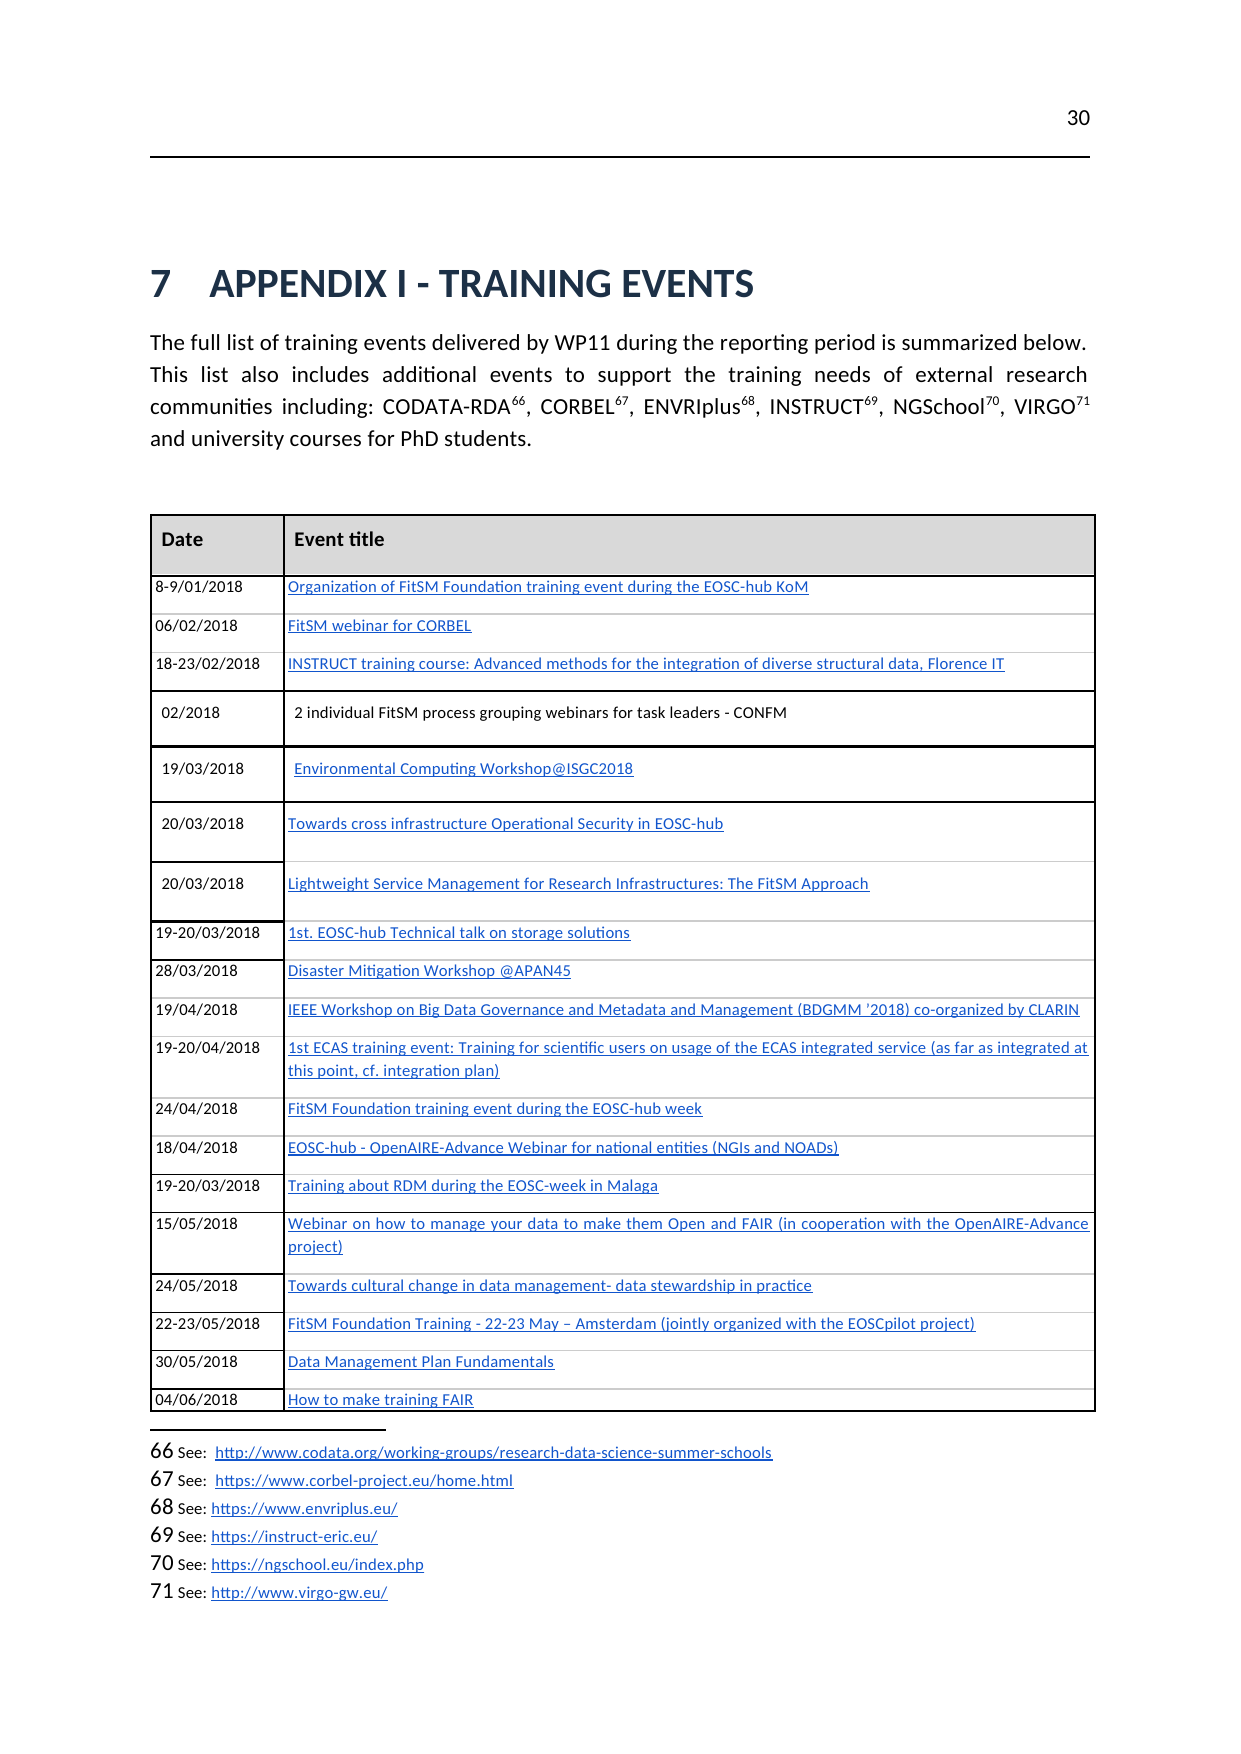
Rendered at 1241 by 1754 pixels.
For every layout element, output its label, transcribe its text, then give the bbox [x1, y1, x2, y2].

table_cell 19-20/03/2018 [152, 1175, 283, 1212]
table_cell 04/06/2018 [152, 1390, 283, 1410]
table_cell 2 individual FitSM process grouping webinars for task leaders - CONFM [285, 692, 1094, 745]
table_cell Organization of FitSM Foundation training event during the EOSC-hub KoM [285, 577, 1094, 613]
table_cell IEEE Workshop on Big Data Governance and Metadata and Management (BDGMM ’2018) co-organized by CLARIN [285, 999, 1094, 1036]
table_cell Webinar on how to manage your data to make them Open and FAIR (in cooperation with the OpenAIRE-Advance project) [285, 1213, 1094, 1273]
table_cell FitSM Foundation training event during the EOSC-hub week [285, 1099, 1094, 1135]
table_cell 18-23/02/2018 [152, 653, 283, 690]
table_cell EOSC-hub - OpenAIRE-Advance Webinar for national entities (NGIs and NOADs) [285, 1137, 1094, 1173]
table_cell 19-20/03/2018 [152, 923, 283, 959]
table_cell 20/03/2018 [152, 803, 283, 861]
table_cell 19/03/2018 [152, 748, 283, 801]
table_cell 22-23/05/2018 [152, 1313, 283, 1350]
table_cell Training about RDM during the EOSC-week in Malaga [285, 1175, 1094, 1212]
table_cell 1st. EOSC-hub Technical talk on storage solutions [285, 922, 1094, 959]
table_cell INSTRUCT training course: Advanced methods for the integration of diverse structural data, Florence IT [285, 653, 1094, 690]
table_cell FitSM Foundation Training - 22-23 May – Amsterdam (jointly organized with the EOSCpilot project) [285, 1313, 1094, 1350]
table_cell 30/05/2018 [152, 1351, 283, 1388]
table_cell 19/04/2018 [152, 999, 283, 1036]
table_header Date [152, 516, 283, 574]
table_cell FitSM webinar for CORBEL [285, 615, 1094, 651]
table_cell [285, 1390, 1094, 1410]
subtitle APPENDIX I - TRAINING EVENTS [150, 257, 1090, 308]
table_cell 18/04/2018 [152, 1137, 283, 1173]
table_cell 02/2018 [152, 692, 283, 745]
table_cell 1st ECAS training event: Training for scientific users on usage of the ECAS integrated service (as far as integrated at this point, cf. integration plan) [285, 1037, 1094, 1097]
table_cell 24/04/2018 [152, 1099, 283, 1135]
table_header Event title [285, 516, 1094, 574]
text The full list of training events delivered by WP11 during the reporting period is summarized below. This list also includes additional events to support the training needs of external research communities including: CODATA-RDA, CORBEL, ENVRIplus, INSTRUCT, NGSchool, VIRGO and university courses for PhD students. [150, 328, 1090, 452]
table_cell 15/05/2018 [152, 1213, 283, 1273]
table_cell 20/03/2018 [152, 863, 283, 920]
table_cell Lightweight Service Management for Research Infrastructures: The FitSM Approach [285, 862, 1094, 920]
table_cell 19-20/04/2018 [152, 1037, 283, 1097]
table_cell Towards cultural change in data management- data stewardship in practice [285, 1275, 1094, 1312]
table_cell Disaster Mitigation Workshop @APAN45 [285, 961, 1094, 997]
table_cell Towards cross infrastructure Operational Security in EOSC-hub [285, 803, 1094, 861]
table_cell 24/05/2018 [152, 1275, 283, 1312]
table_cell 28/03/2018 [152, 961, 283, 997]
table_cell Environmental Computing Workshop@ISGC2018 [285, 748, 1094, 801]
table_cell 8-9/01/2018 [152, 577, 283, 613]
table_cell Data Management Plan Fundamentals [285, 1351, 1094, 1388]
table_cell 06/02/2018 [152, 615, 283, 651]
